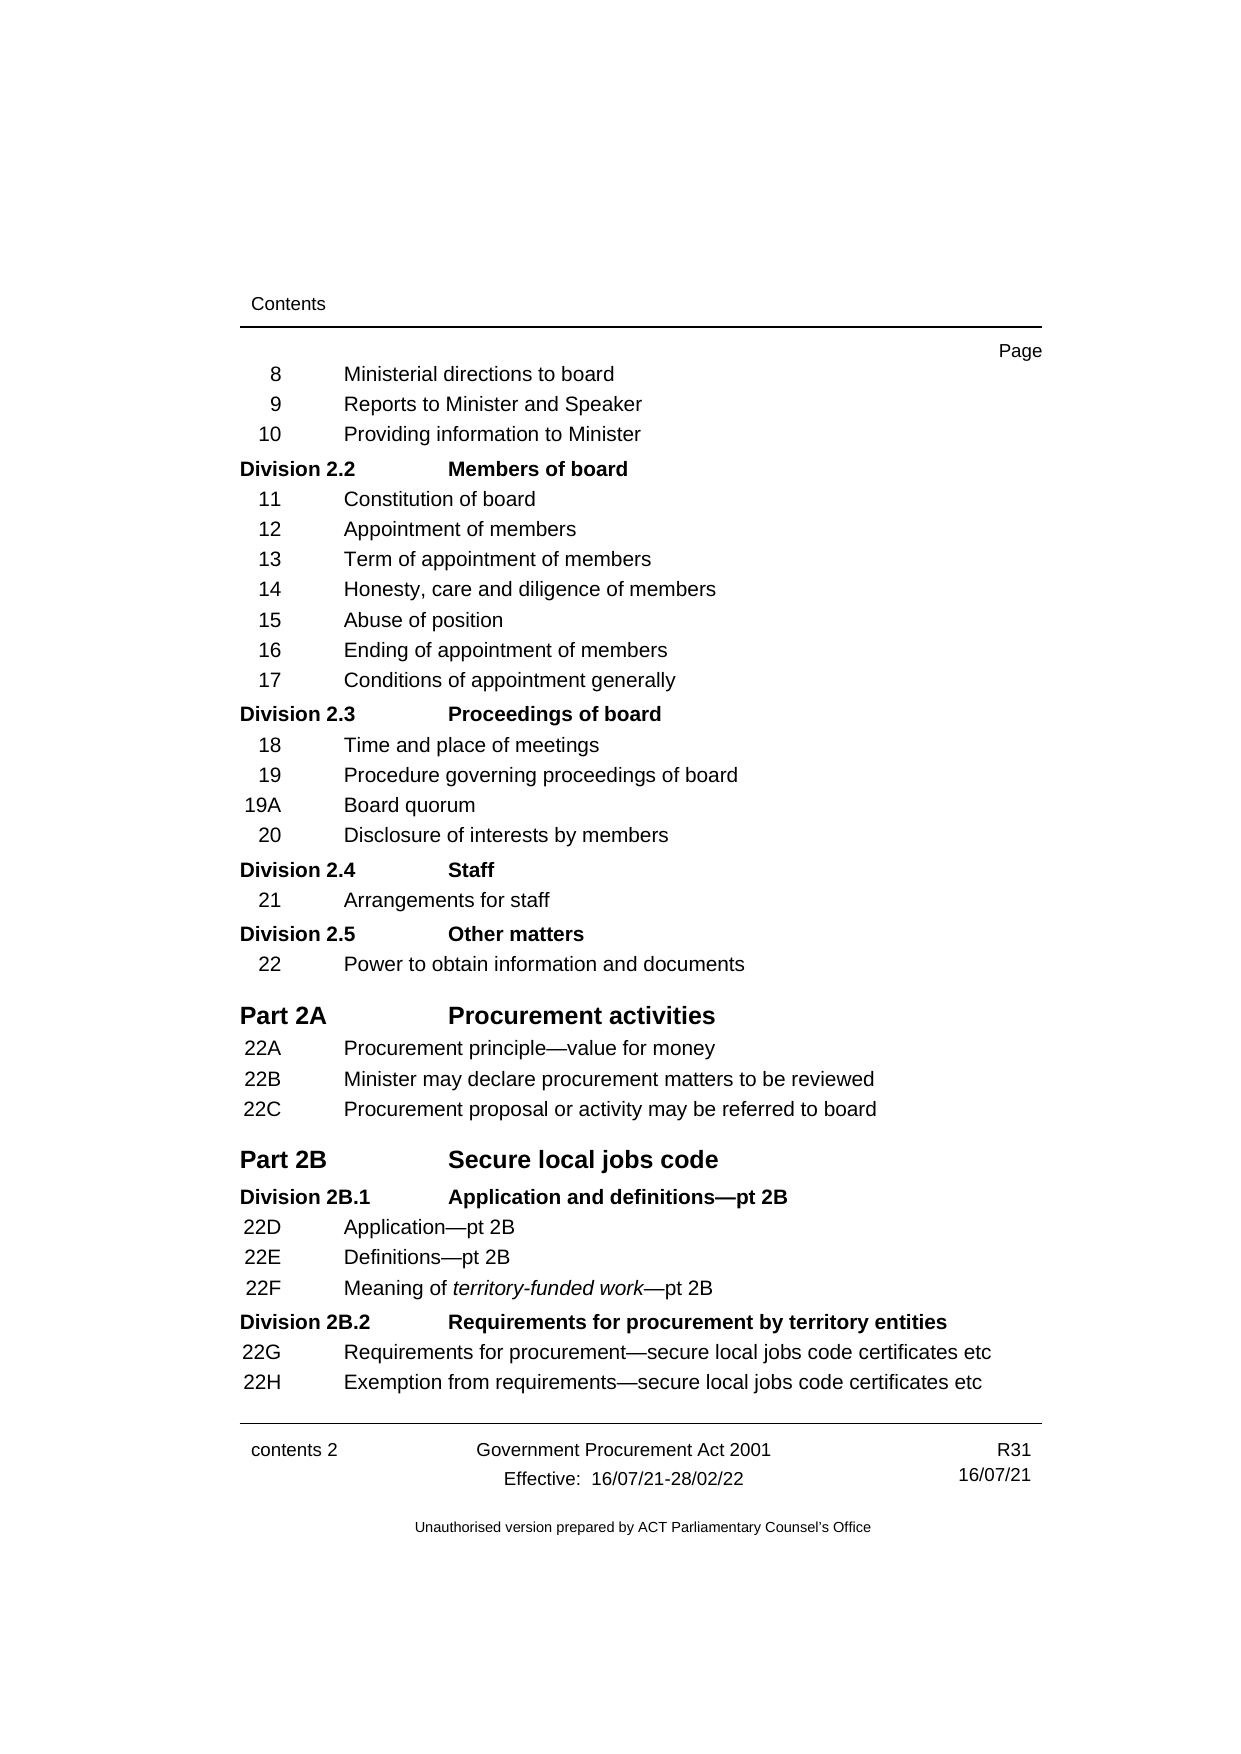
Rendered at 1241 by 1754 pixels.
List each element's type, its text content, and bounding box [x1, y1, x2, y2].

text 22F Meaning of territory-funded work—pt 2B 18 [239, 1275, 996, 1299]
text 22 Power to obtain information and documents 14 [239, 952, 996, 976]
text 21 Arrangements for staff 14 [239, 888, 996, 912]
text 9 Reports to Minister and Speaker 7 [239, 392, 996, 416]
text 13 Term of appointment of members 8 [239, 547, 996, 571]
text Part 2A Procurement activities 15 [239, 1001, 996, 1030]
text 8 Ministerial directions to board 6 [239, 362, 996, 386]
text Division 2B.1 Application and definitions—pt 2B 17 [239, 1185, 996, 1209]
text 19A Board quorum 12 [239, 793, 996, 817]
text 14 Honesty, care and diligence of members 9 [239, 577, 996, 601]
text Part 2B Secure local jobs code 17 [239, 1146, 996, 1174]
text Division 2B.2 Requirements for procurement by territory entities 20 [239, 1310, 996, 1334]
text Division 2.4 Staff 14 [239, 857, 996, 881]
text 20 Disclosure of interests by members 13 [239, 823, 996, 847]
text Division 2.3 Proceedings of board 11 [239, 702, 996, 726]
text 11 Constitution of board 8 [239, 487, 996, 511]
text 22A Procurement principle—value for money 15 [239, 1036, 996, 1060]
text Division 2.5 Other matters 14 [239, 922, 996, 946]
text 22D Application—pt 2B 17 [239, 1215, 996, 1239]
text Division 2.2 Members of board 8 [239, 456, 996, 480]
text 22H Exemption from requirements—secure local jobs code certificates etc 21 [239, 1370, 996, 1394]
text 22E Definitions—pt 2B 17 [239, 1245, 996, 1269]
text 16 Ending of appointment of members 10 [239, 638, 996, 662]
text 15 Abuse of position 9 [239, 607, 996, 631]
text 22G Requirements for procurement—secure local jobs code certificates etc 20 [239, 1340, 996, 1364]
text 12 Appointment of members 8 [239, 517, 996, 541]
text 17 Conditions of appointment generally 10 [239, 668, 996, 692]
text 19 Procedure governing proceedings of board 11 [239, 763, 996, 787]
text 22C Procurement proposal or activity may be referred to board 16 [239, 1097, 996, 1121]
text 22B Minister may declare procurement matters to be reviewed 15 [239, 1066, 996, 1090]
text 10 Providing information to Minister 7 [239, 422, 996, 446]
text 18 Time and place of meetings 11 [239, 732, 996, 756]
